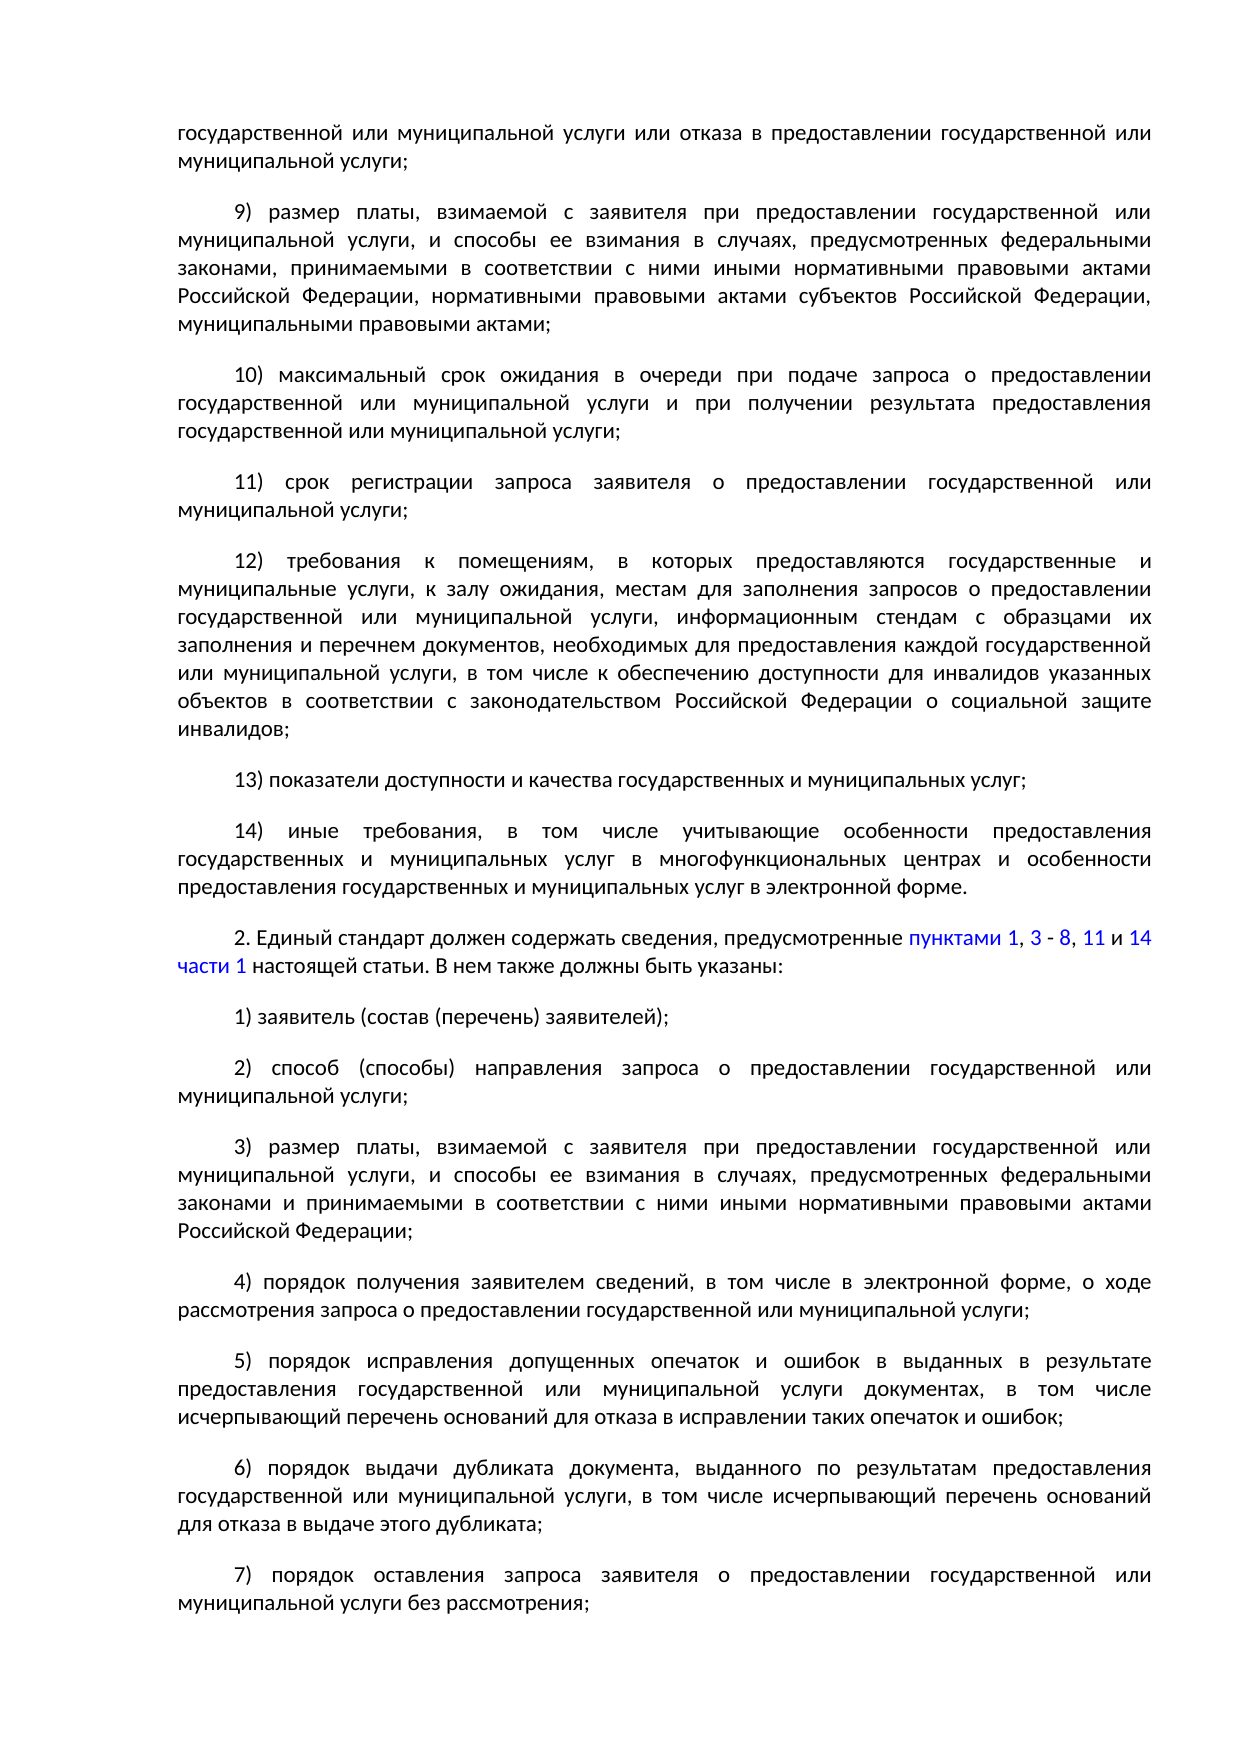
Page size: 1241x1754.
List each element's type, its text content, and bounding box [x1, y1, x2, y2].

text 7) порядок оставления запроса заявителя о предоставлении государственной или муниципальной услуги без рассмотрения; [177, 1560, 1152, 1616]
text 9) размер платы, взимаемой с заявителя при предоставлении государственной или муниципальной услуги, и способы ее взимания в случаях, предусмотренных федеральными законами, принимаемыми в соответствии с ними иными нормативными правовыми актами Российской Федерации, нормативными правовыми актами субъектов Российской Федерации, муниципальными правовыми актами; [177, 197, 1152, 337]
text 2. Единый стандарт должен содержать сведения, предусмотренные пунктами 1, 3 - 8, 11 и 14 части 1 настоящей статьи. В нем также должны быть указаны: [177, 923, 1152, 979]
text 5) порядок исправления допущенных опечаток и ошибок в выданных в результате предоставления государственной или муниципальной услуги документах, в том числе исчерпывающий перечень оснований для отказа в исправлении таких опечаток и ошибок; [177, 1346, 1152, 1430]
text 12) требования к помещениям, в которых предоставляются государственные и муниципальные услуги, к залу ожидания, местам для заполнения запросов о предоставлении государственной или муниципальной услуги, информационным стендам с образцами их заполнения и перечнем документов, необходимых для предоставления каждой государственной или муниципальной услуги, в том числе к обеспечению доступности для инвалидов указанных объектов в соответствии с законодательством Российской Федерации о социальной защите инвалидов; [177, 546, 1152, 742]
text 4) порядок получения заявителем сведений, в том числе в электронной форме, о ходе рассмотрения запроса о предоставлении государственной или муниципальной услуги; [177, 1267, 1152, 1323]
text 13) показатели доступности и качества государственных и муниципальных услуг; [177, 765, 1152, 793]
text 14) иные требования, в том числе учитывающие особенности предоставления государственных и муниципальных услуг в многофункциональных центрах и особенности предоставления государственных и муниципальных услуг в электронной форме. [177, 816, 1152, 900]
text 2) способ (способы) направления запроса о предоставлении государственной или муниципальной услуги; [177, 1053, 1152, 1109]
text 11) срок регистрации запроса заявителя о предоставлении государственной или муниципальной услуги; [177, 467, 1152, 523]
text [177, 118, 1152, 174]
text 3) размер платы, взимаемой с заявителя при предоставлении государственной или муниципальной услуги, и способы ее взимания в случаях, предусмотренных федеральными законами и принимаемыми в соответствии с ними иными нормативными правовыми актами Российской Федерации; [177, 1132, 1152, 1244]
text 6) порядок выдачи дубликата документа, выданного по результатам предоставления государственной или муниципальной услуги, в том числе исчерпывающий перечень оснований для отказа в выдаче этого дубликата; [177, 1453, 1152, 1537]
text 1) заявитель (состав (перечень) заявителей); [177, 1002, 1152, 1030]
text 10) максимальный срок ожидания в очереди при подаче запроса о предоставлении государственной или муниципальной услуги и при получении результата предоставления государственной или муниципальной услуги; [177, 360, 1152, 444]
